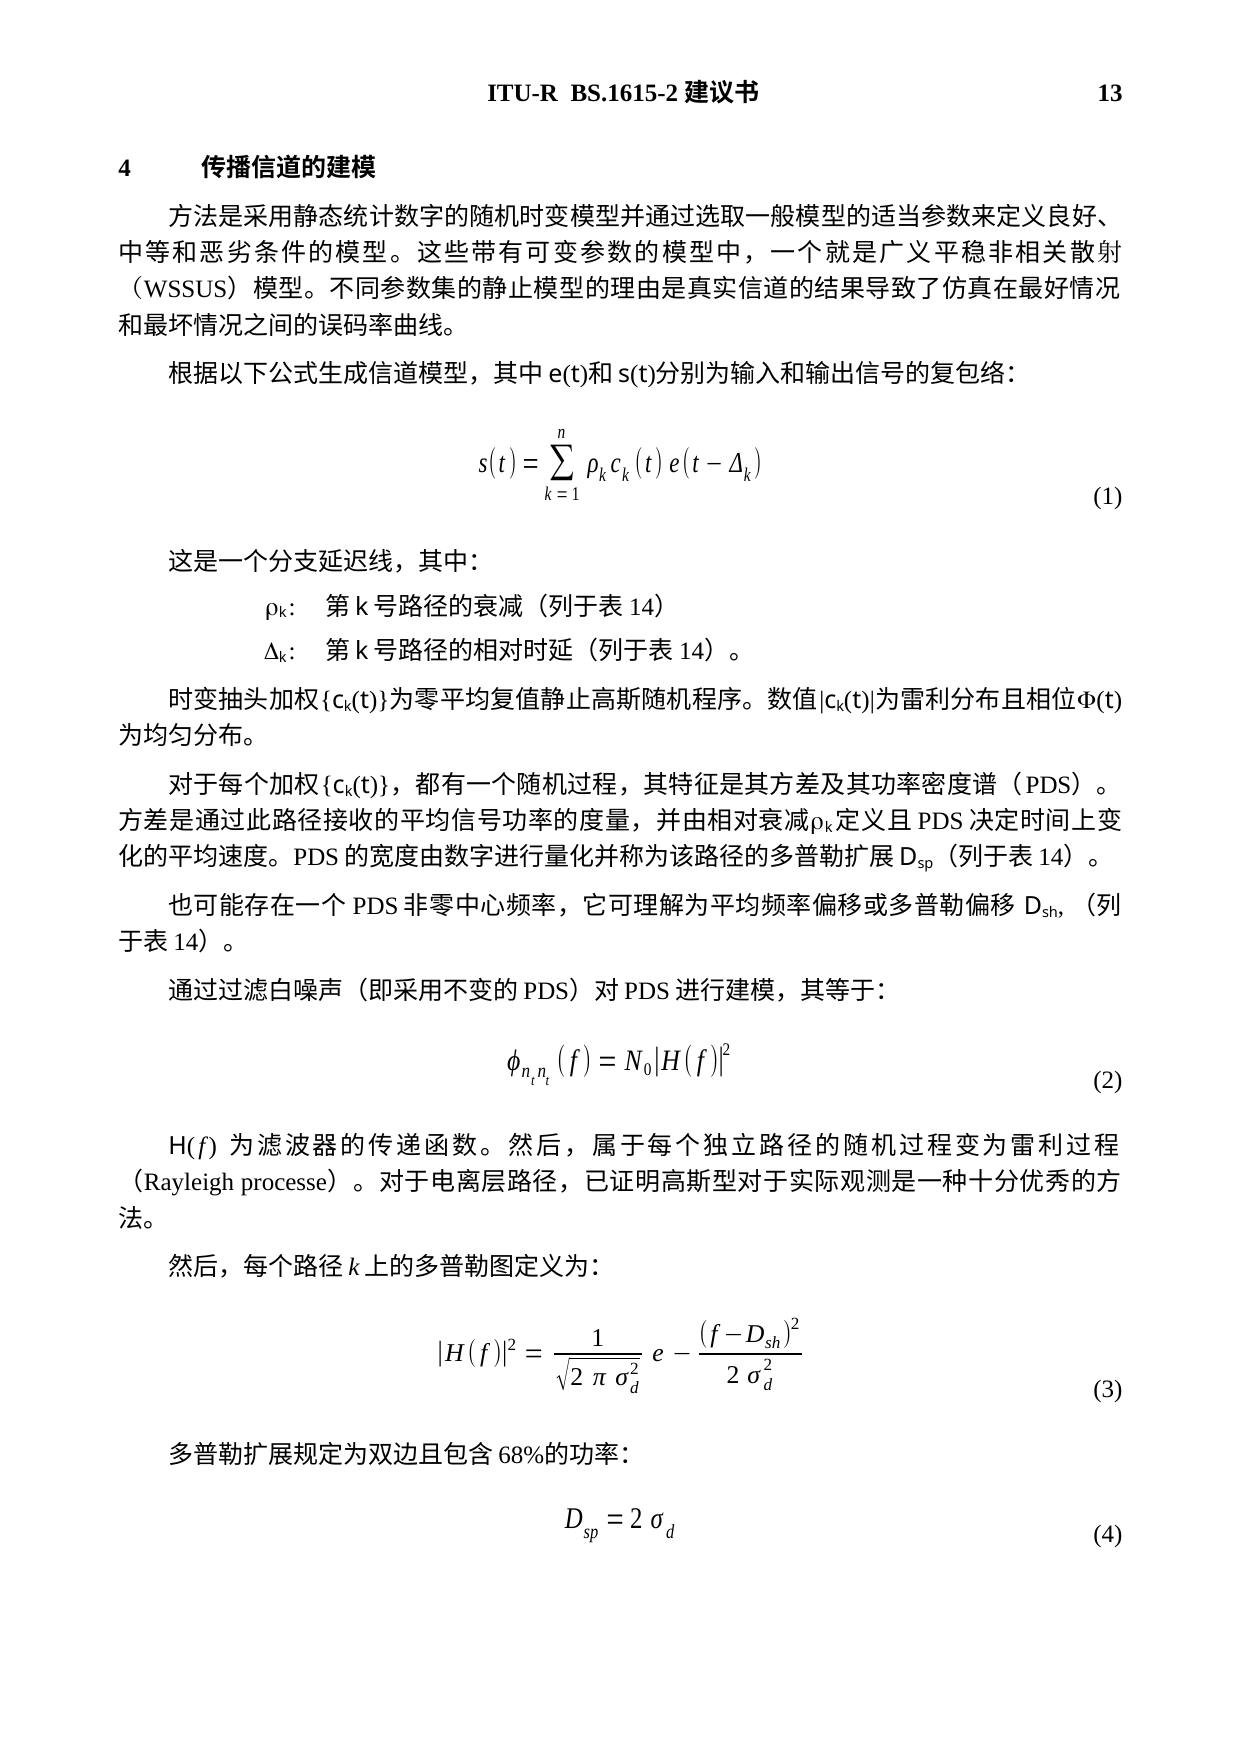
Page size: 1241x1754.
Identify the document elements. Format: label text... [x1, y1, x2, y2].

text 时变抽头加权{ck(t)}为零平均复值静止高斯随机程序。数值|ck(t)|为雷利分布且相位(t)为均匀分布。 [118, 679, 1122, 752]
text 然后，每个路径k上的多普勒图定义为： [118, 1247, 1122, 1283]
text (1) [118, 422, 1122, 510]
text 方法是采用静态统计数字的随机时变模型并通过选取一般模型的适当参数来定义良好、中等和恶劣条件的模型。这些带有可变参数的模型中，一个就是广义平稳非相关散射（WSSUS）模型。不同参数集的静止模型的理由是真实信道的结果导致了仿真在最好情况和最坏情况之间的误码率曲线。 [118, 196, 1122, 341]
subtitle 4 传播信道的建模 [118, 148, 1122, 184]
text k : 第k号路径的衰减（列于表 14） [118, 586, 1122, 622]
text H( f ) 为滤波器的传递函数。然后，属于每个独立路径的随机过程变为雷利过程（Rayleigh processe）。对于电离层路径，已证明高斯型对于实际观测是一种十分优秀的方法。 [118, 1126, 1122, 1234]
text (4) [118, 1502, 1122, 1548]
text 根据以下公式生成信道模型，其中e(t)和s(t)分别为输入和输出信号的复包络： [118, 354, 1122, 390]
text 也可能存在一个PDS非零中心频率，它可理解为平均频率偏移或多普勒偏移Dsh, （列于表14）。 [118, 886, 1122, 958]
text 多普勒扩展规定为双边且包含68%的功率： [118, 1434, 1122, 1471]
text k : 第k号路径的相对时延（列于表 14）。 [118, 631, 1122, 667]
text 对于每个加权{ck(t)}，都有一个随机过程，其特征是其方差及其功率密度谱（PDS）。方差是通过此路径接收的平均信号功率的度量，并由相对衰减k定义且PDS决定时间上变化的平均速度。PDS的宽度由数字进行量化并称为该路径的多普勒扩展Dsp（列于表14）。 [118, 764, 1122, 873]
text (3) [118, 1315, 1122, 1403]
text 这是一个分支延迟线，其中： [118, 541, 1122, 578]
text (2) [118, 1038, 1122, 1094]
text 通过过滤白噪声（即采用不变的PDS）对PDS进行建模，其等于： [118, 971, 1122, 1007]
